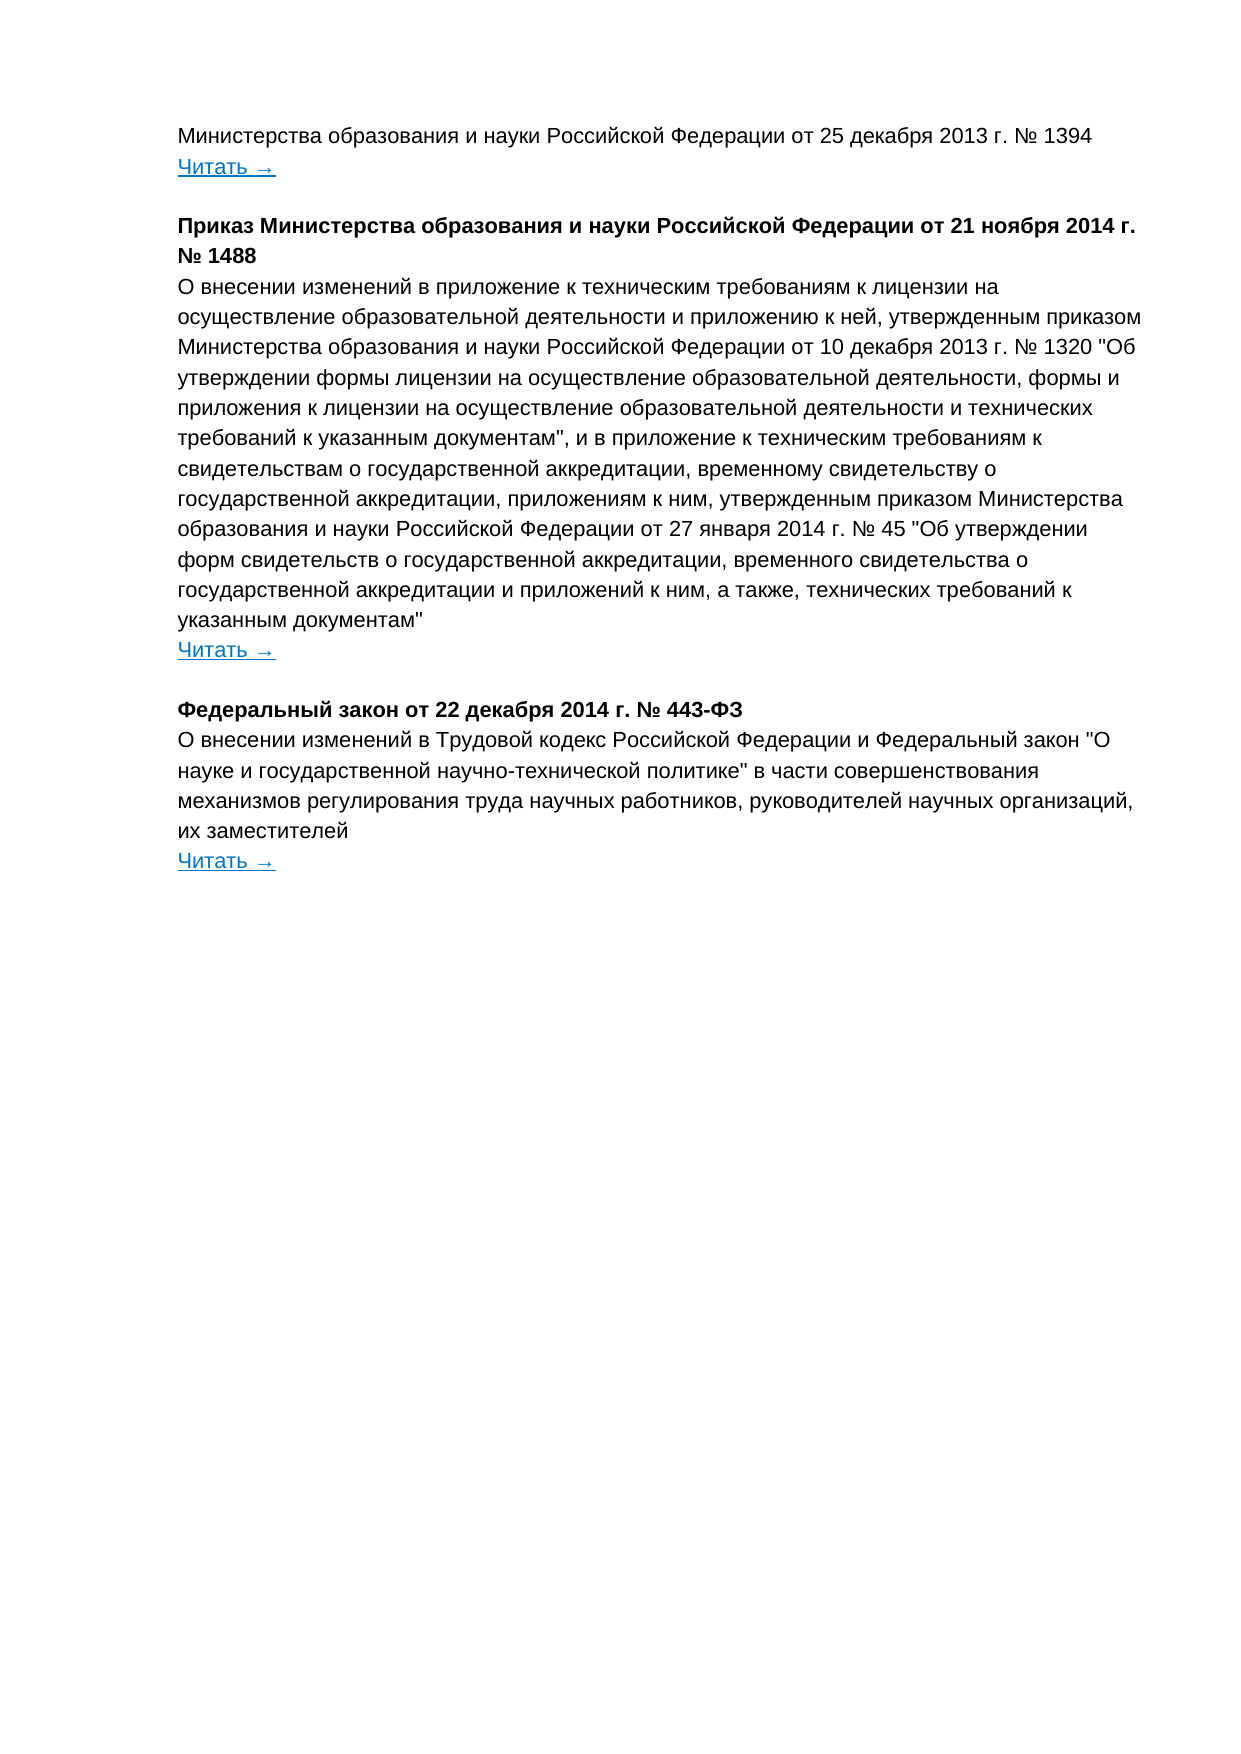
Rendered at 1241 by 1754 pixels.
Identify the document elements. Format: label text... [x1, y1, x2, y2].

text Приказ Министерства образования и науки Российской Федерации от 21 ноября 2014 г. № 1488 О внесении изменений в приложение к техническим требованиям к лицензии на осуществление образовательной деятельности и приложению к ней, утвержденным приказом Министерства образования и науки Российской Федерации от 10 декабря 2013 г. № 1320 "Об утверждении формы лицензии на осуществление образовательной деятельности, формы и приложения к лицензии на осуществление образовательной деятельности и технических требований к указанным документам", и в приложение к техническим требованиям к свидетельствам о государственной аккредитации, временному свидетельству о государственной аккредитации, приложениям к ним, утвержденным приказом Министерства образования и науки Российской Федерации от 27 января 2014 г. № 45 "Об утверждении форм свидетельств о государственной аккредитации, временного свидетельства о государственной аккредитации и приложений к ним, а также, технических требований к указанным документам" Читать → [177, 208, 1152, 663]
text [177, 118, 1152, 179]
text Федеральный закон от 22 декабря 2014 г. № 443-ФЗ О внесении изменений в Трудовой кодекс Российской Федерации и Федеральный закон "О науке и государственной научно-технической политике" в части совершенствования механизмов регулирования труда научных работников, руководителей научных организаций, их заместителей Читать → [177, 692, 1152, 874]
